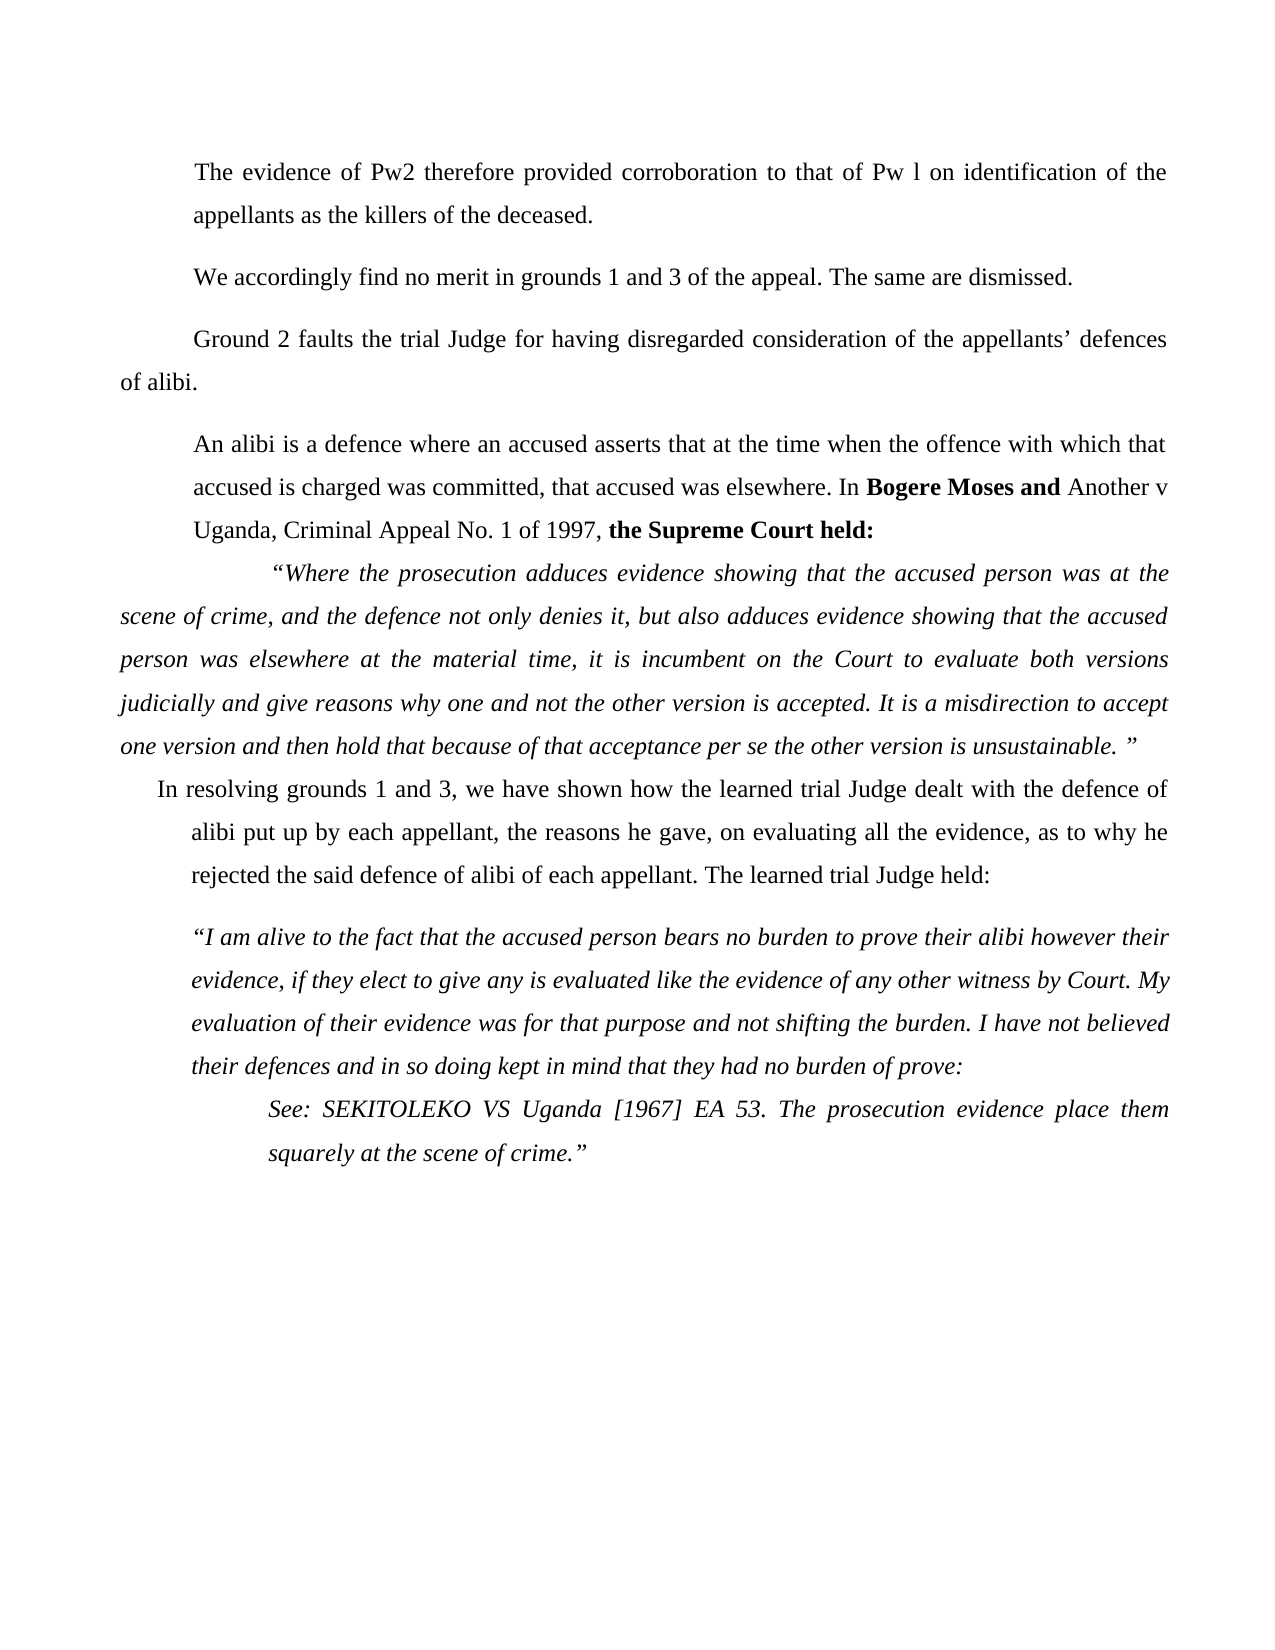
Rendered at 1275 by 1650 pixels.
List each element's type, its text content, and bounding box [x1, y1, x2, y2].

text Ground 2 faults the trial Judge for having disregarded consideration of the appellants’ defences of alibi. [120, 324, 1168, 396]
text “I am alive to the fact that the accused person bears no burden to prove their alibi however their evidence, if they elect to give any is evaluated like the evidence of any other witness by Court. My evaluation of their evidence was for that purpose and not shifting the burden. I have not believed their defences and in so doing kept in mind that they had no burden of prove: [118, 922, 1172, 1080]
text We accordingly find no merit in grounds 1 and 3 of the appeal. The same are dismissed. [193, 262, 1168, 291]
text The evidence of Pw2 therefore provided corroboration to that of Pw l on identification of the appellants as the killers of the deceased. [120, 157, 1168, 228]
text See: SEKITOLEKO VS Uganda [1967] EA 53. The prosecution evidence place them squarely at the scene of crime.” [268, 1094, 1170, 1166]
text An alibi is a defence where an accused asserts that at the time when the offence with which that accused is charged was committed, that accused was elsewhere. In Bogere Moses and Another v Uganda, Criminal Appeal No. 1 of 1997, the Supreme Court held: [193, 429, 1168, 544]
text In resolving grounds 1 and 3, we have shown how the learned trial Judge dealt with the defence of alibi put up by each appellant, the reasons he gave, on evaluating all the evidence, as to why he rejected the said defence of alibi of each appellant. The learned trial Judge held: [118, 774, 1170, 889]
text “Where the prosecution adduces evidence showing that the accused person was at the scene of crime, and the defence not only denies it, but also adduces evidence showing that the accused person was elsewhere at the material time, it is incumbent on the Court to evaluate both versions judicially and give reasons why one and not the other version is accepted. It is a misdirection to accept one version and then hold that because of that acceptance per se the other version is unsustainable. ” [120, 558, 1170, 759]
